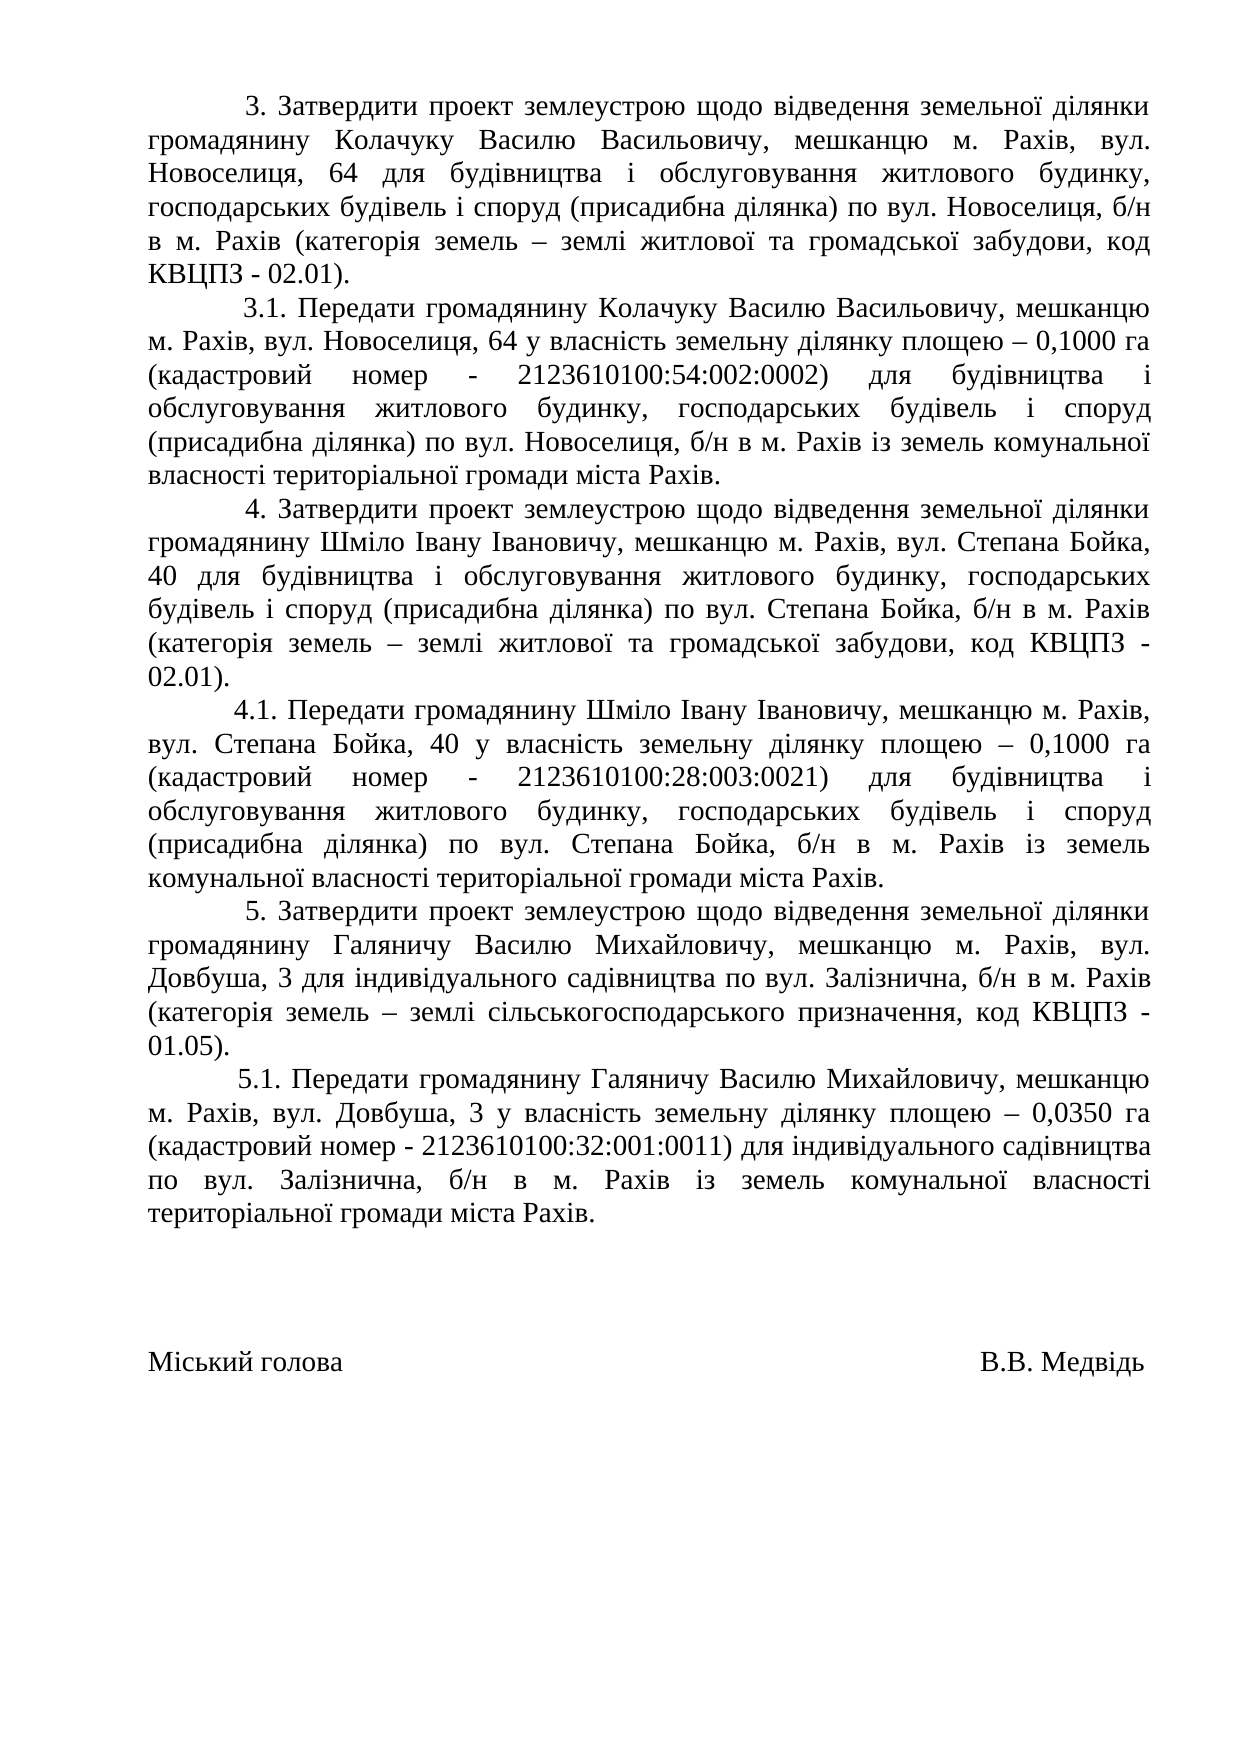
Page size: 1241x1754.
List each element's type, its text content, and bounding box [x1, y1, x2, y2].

text 4. Затвердити проект землеустрою щодо відведення земельної ділянки громадянину Шміло Івану Івановичу, мешканцю м. Рахів, вул. Степана Бойка, 40 для будівництва і обслуговування житлового будинку, господарських будівель і споруд (присадибна ділянка) по вул. Степана Бойка, б/н в м. Рахів (категорія земель – землі житлової та громадської забудови, код КВЦПЗ - 02.01). [148, 491, 1152, 692]
text 3. Затвердити проект землеустрою щодо відведення земельної ділянки громадянину Колачуку Василю Васильовичу, мешканцю м. Рахів, вул. Новоселиця, 64 для будівництва і обслуговування житлового будинку, господарських будівель і споруд (присадибна ділянка) по вул. Новоселиця, б/н в м. Рахів (категорія земель – землі житлової та громадської забудови, код КВЦПЗ - 02.01). [148, 88, 1152, 290]
text 5.1. Передати громадянину Галяничу Василю Михайловичу, мешканцю м. Рахів, вул. Довбуша, 3 у власність земельну ділянку площею – 0,0350 га (кадастровий номер - 2123610100:32:001:0011) для індивідуального садівництва по вул. Залізнична, б/н в м. Рахів із земель комунальної власності територіальної громади міста Рахів. [148, 1061, 1152, 1229]
text 3.1. Передати громадянину Колачуку Василю Васильовичу, мешканцю м. Рахів, вул. Новоселиця, 64 у власність земельну ділянку площею – 0,1000 га (кадастровий номер - 2123610100:54:002:0002) для будівництва і обслуговування житлового будинку, господарських будівель і споруд (присадибна ділянка) по вул. Новоселиця, б/н в м. Рахів із земель комунальної власності територіальної громади міста Рахів. [148, 290, 1152, 491]
text Міський голова В.В. Медвідь [148, 1344, 1152, 1378]
text 5. Затвердити проект землеустрою щодо відведення земельної ділянки громадянину Галяничу Василю Михайловичу, мешканцю м. Рахів, вул. Довбуша, 3 для індивідуального садівництва по вул. Залізнична, б/н в м. Рахів (категорія земель – землі сільськогосподарського призначення, код КВЦПЗ - 01.05). [148, 893, 1152, 1061]
text 4.1. Передати громадянину Шміло Івану Івановичу, мешканцю м. Рахів, вул. Степана Бойка, 40 у власність земельну ділянку площею – 0,1000 га (кадастровий номер - 2123610100:28:003:0021) для будівництва і обслуговування житлового будинку, господарських будівель і споруд (присадибна ділянка) по вул. Степана Бойка, б/н в м. Рахів із земель комунальної власності територіальної громади міста Рахів. [148, 692, 1152, 893]
